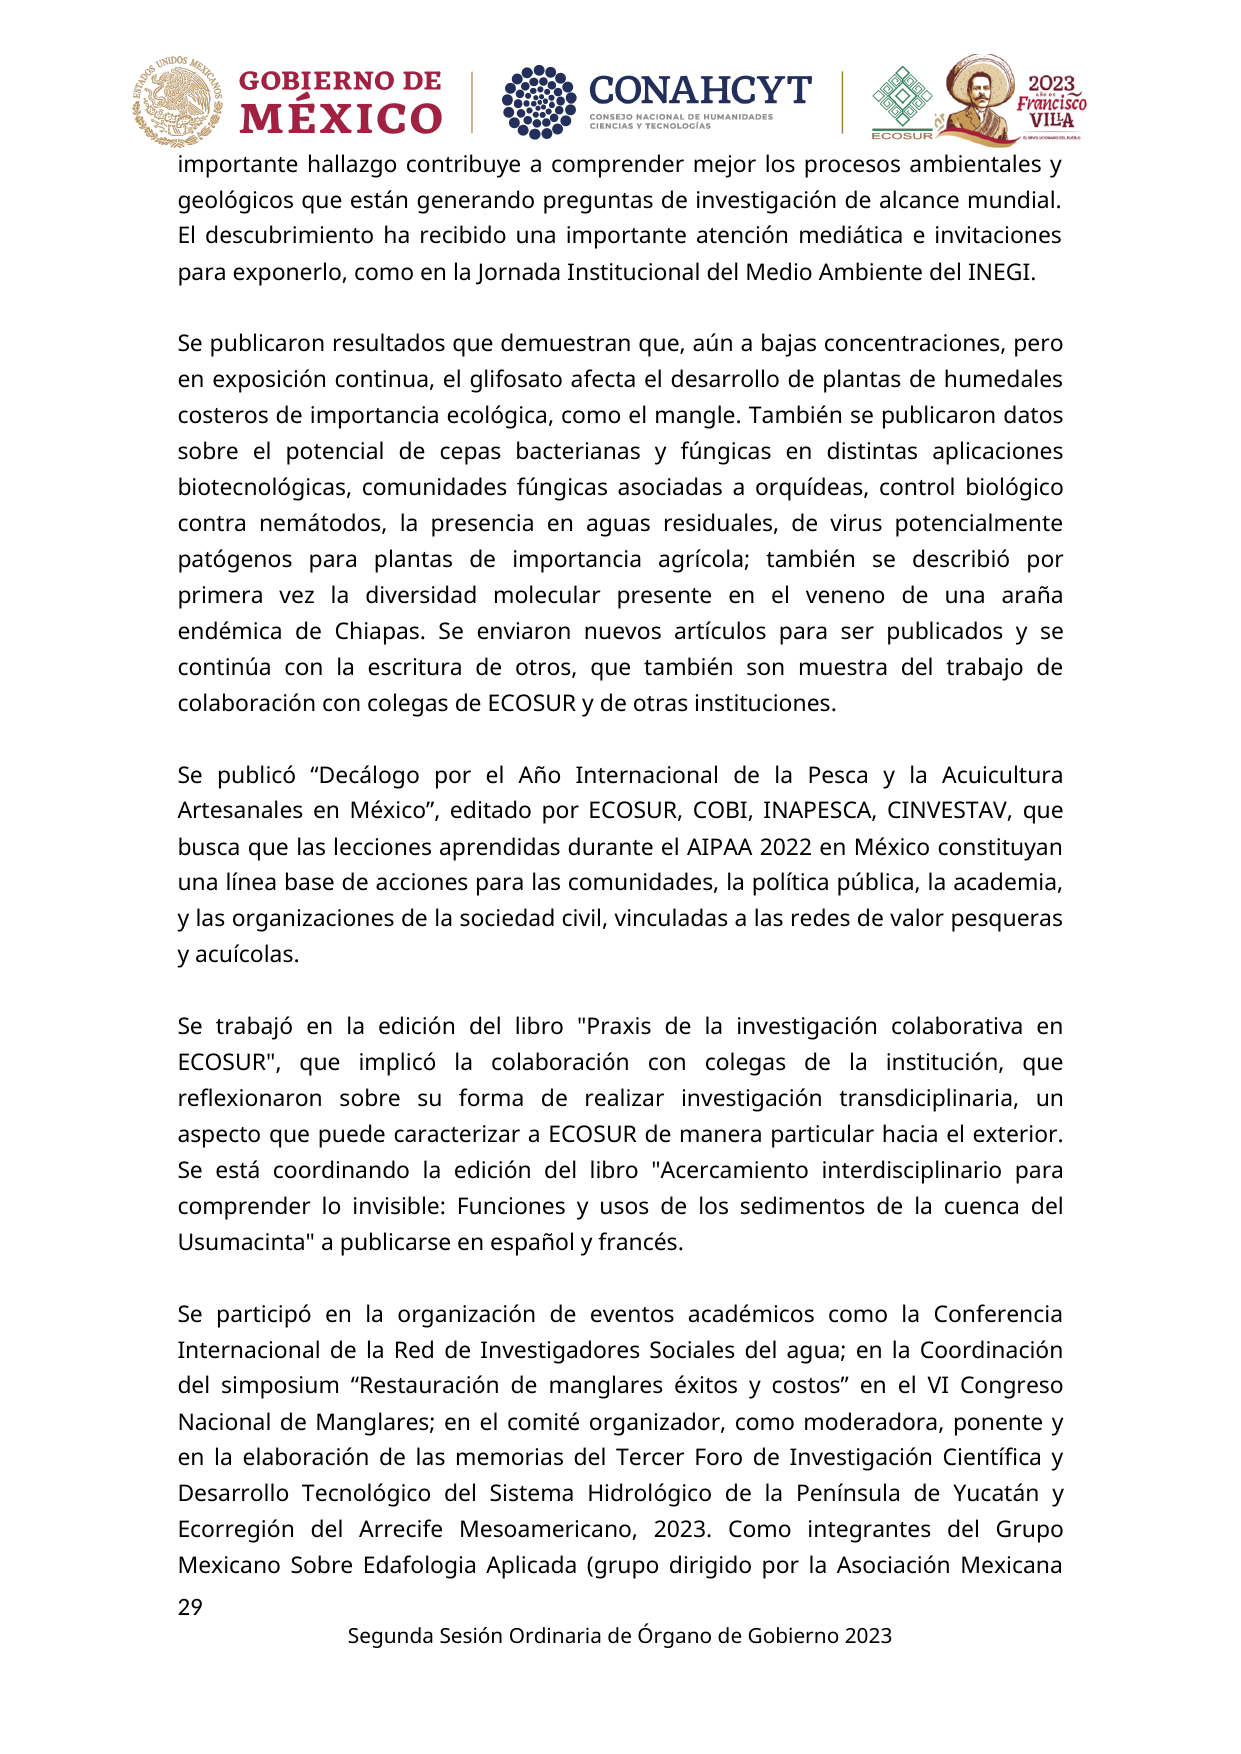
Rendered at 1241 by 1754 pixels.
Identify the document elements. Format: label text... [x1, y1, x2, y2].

picture [132, 56, 933, 148]
text Se publicaron resultados que demuestran que, aún a bajas concentraciones, pero en exposición continua, el glifosato afecta el desarrollo de plantas de humedales costeros de importancia ecológica, como el mangle. También se publicaron datos sobre el potencial de cepas bacterianas y fúngicas en distintas aplicaciones biotecnológicas, comunidades fúngicas asociadas a orquídeas, control biológico contra nemátodos, la presencia en aguas residuales, de virus potencialmente patógenos para plantas de importancia agrícola; también se describió por primera vez la diversidad molecular presente en el veneno de una araña endémica de Chiapas. Se enviaron nuevos artículos para ser publicados y se continúa con la escritura de otros, que también son muestra del trabajo de colaboración con colegas de ECOSUR y de otras instituciones. [177, 327, 1064, 718]
picture [934, 54, 1087, 148]
text Se trabajó en la edición del libro "Praxis de la investigación colaborativa en ECOSUR", que implicó la colaboración con colegas de la institución, que reflexionaron sobre su forma de realizar investigación transdiciplinaria, un aspecto que puede caracterizar a ECOSUR de manera particular hacia el exterior. Se está coordinando la edición del libro "Acercamiento interdisciplinario para comprender lo invisible: Funciones y usos de los sedimentos de la cuenca del Usumacinta" a publicarse en español y francés. [177, 1010, 1064, 1257]
text Se publicó “Decálogo por el Año Internacional de la Pesca y la Acuicultura Artesanales en México”, editado por ECOSUR, COBI, INAPESCA, CINVESTAV, que busca que las lecciones aprendidas durante el AIPAA 2022 en México constituyan una línea base de acciones para las comunidades, la política pública, la academia, y las organizaciones de la sociedad civil, vinculadas a las redes de valor pesqueras y acuícolas. [177, 758, 1064, 969]
